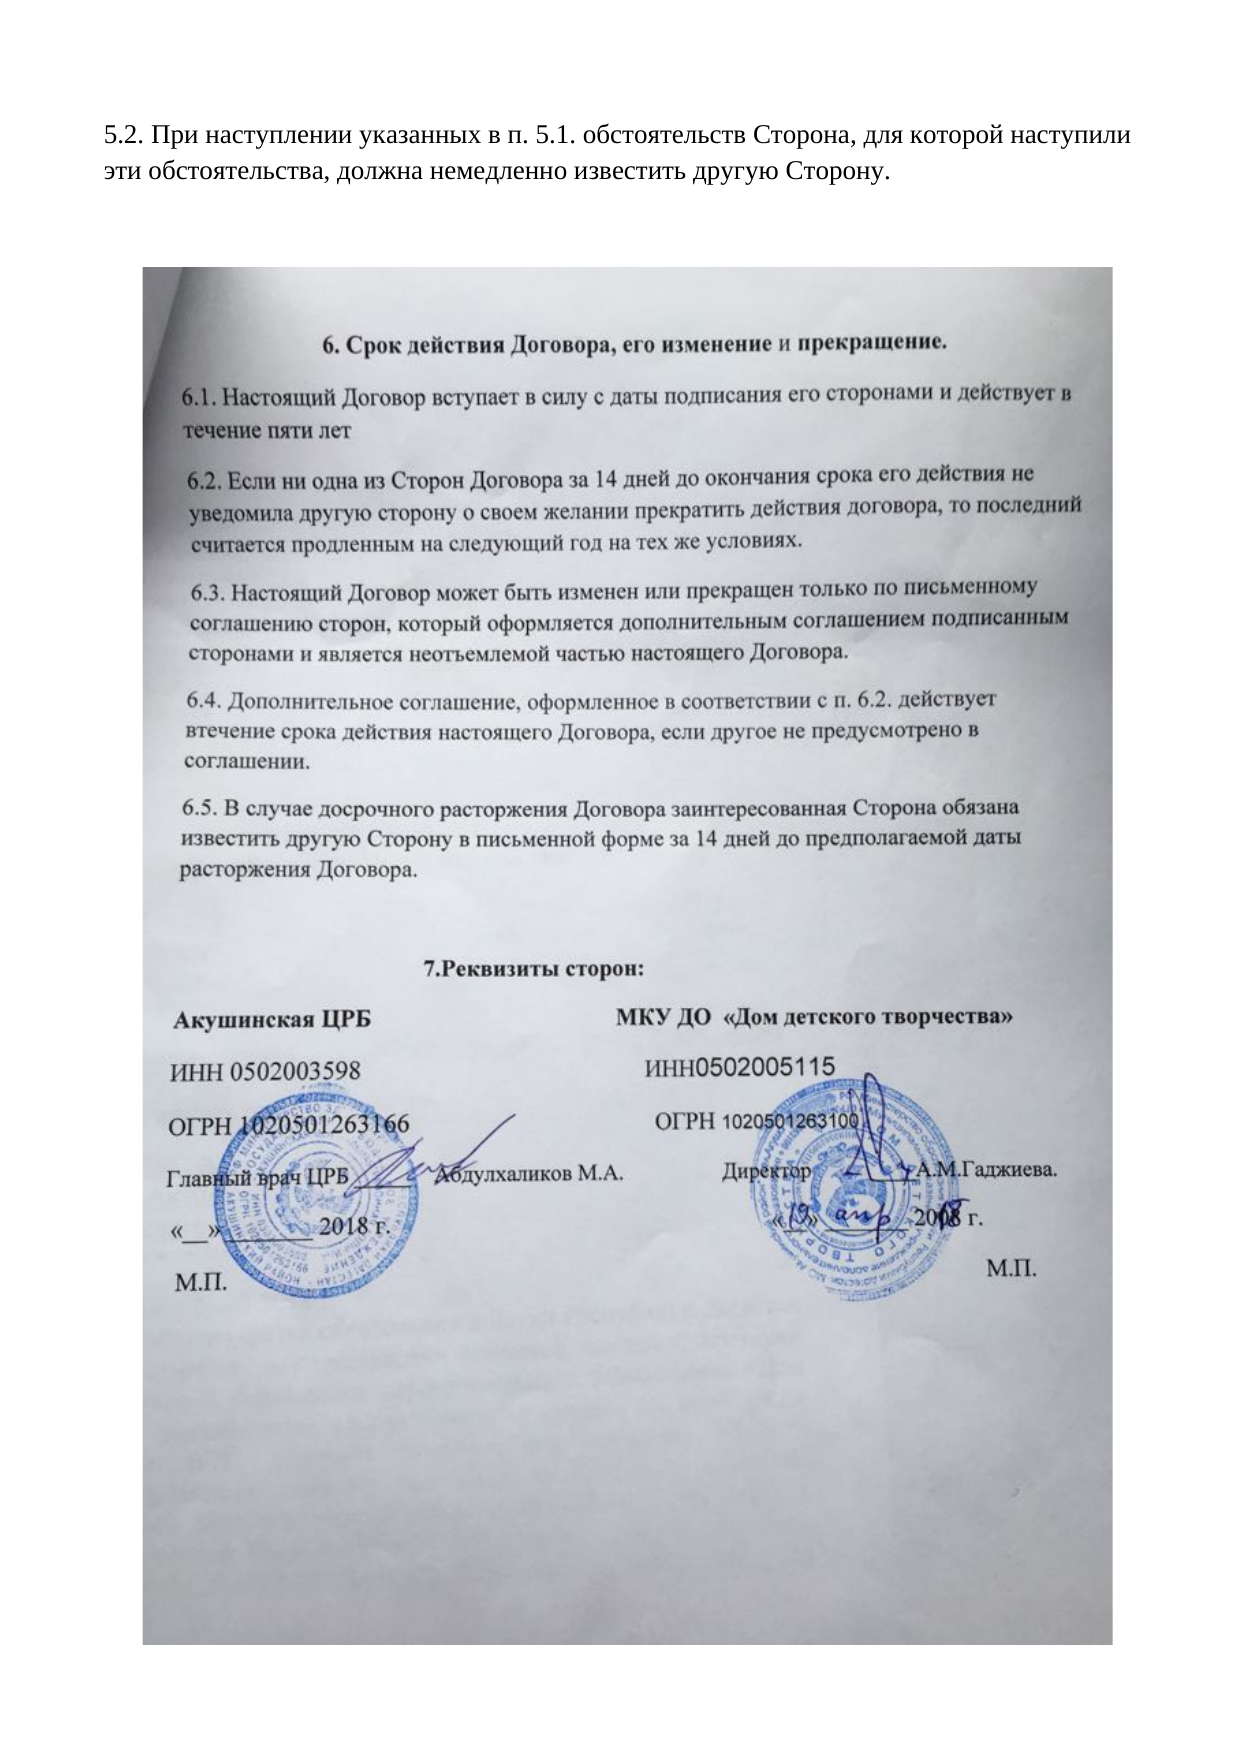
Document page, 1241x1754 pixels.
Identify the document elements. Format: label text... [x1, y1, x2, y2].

text 5.2. При наступлении указанных в п. 5.1. обстоятельств Сторона, для которой наступили эти обстоятельства, должна немедленно известить другую Сторону. [103, 118, 1152, 185]
picture [142, 267, 1113, 1645]
